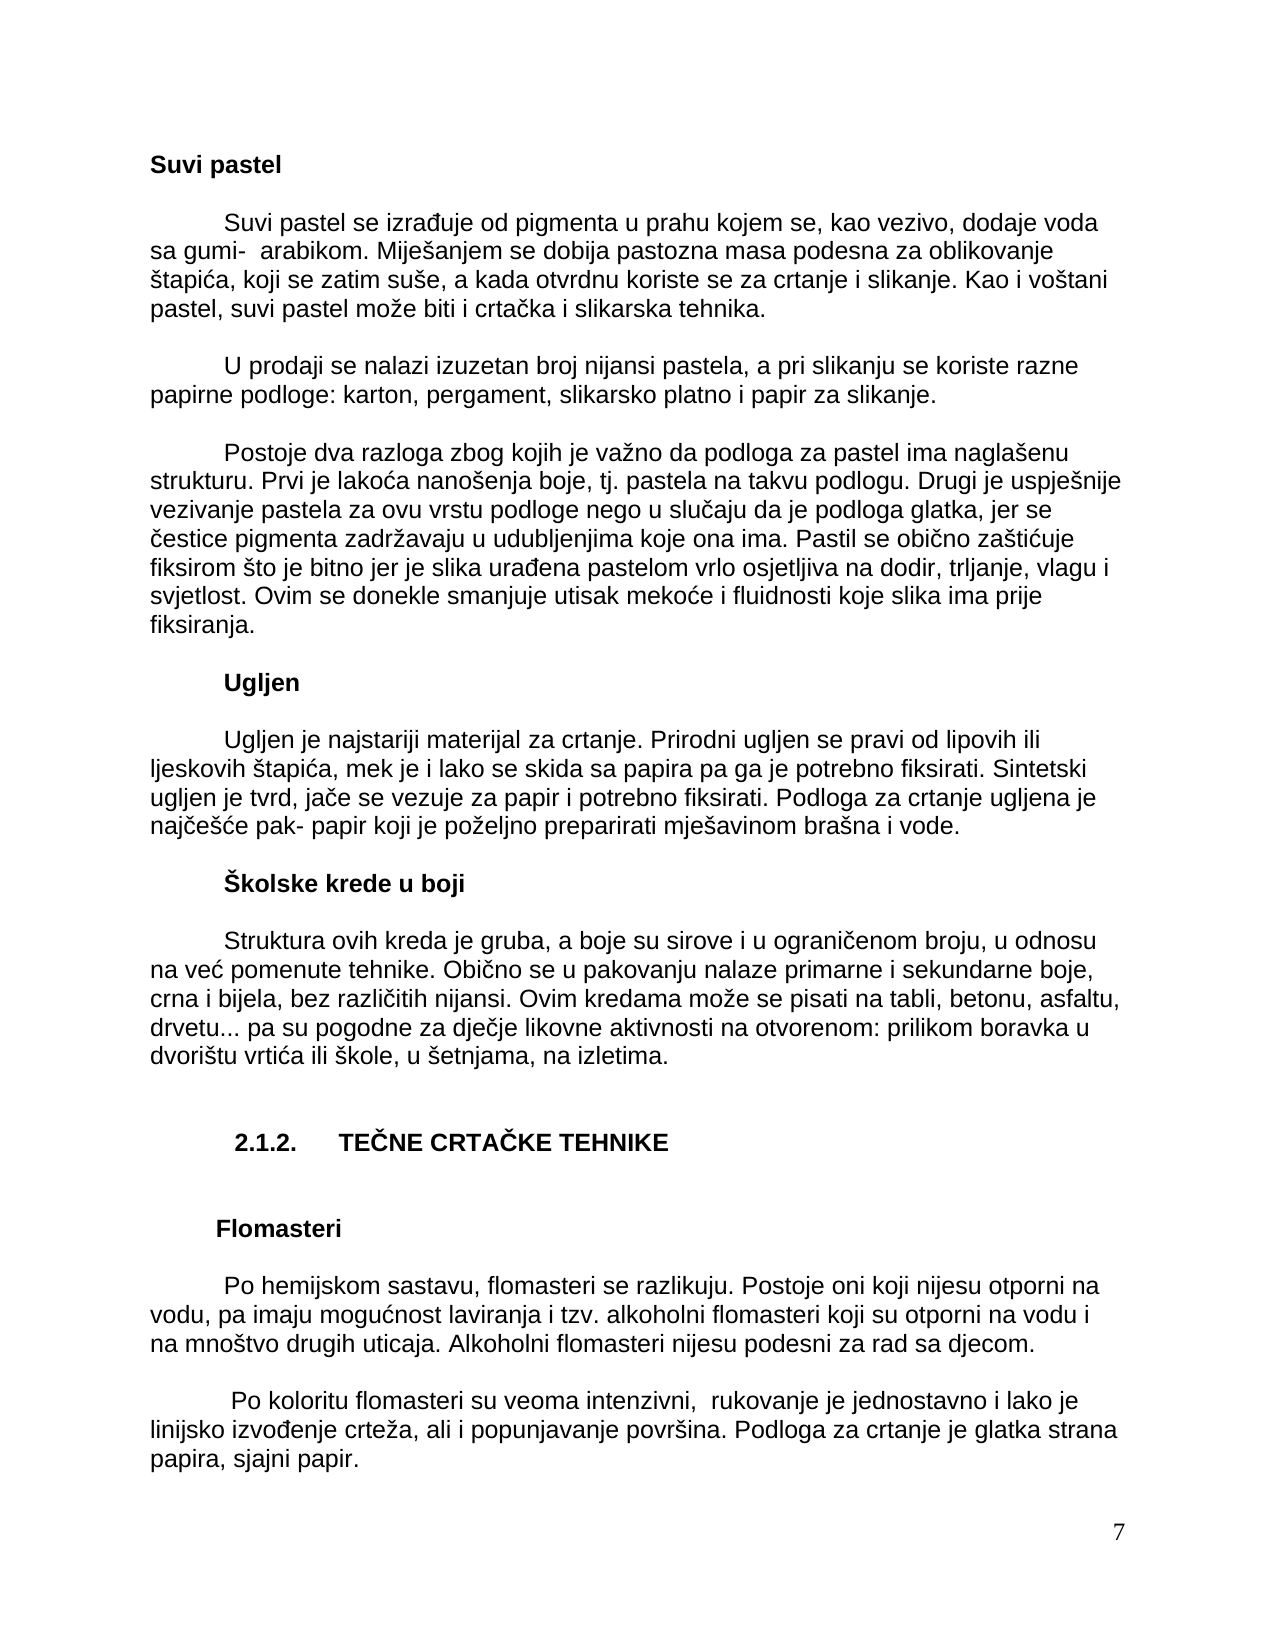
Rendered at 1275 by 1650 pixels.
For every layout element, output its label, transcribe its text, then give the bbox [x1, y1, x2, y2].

text Po hemijskom sastavu, flomasteri se razlikuju. Postoje oni koji nijesu otporni na vodu, pa imaju mogućnost laviranja i tzv. alkoholni flomasteri koji su otporni na vodu i na mnoštvo drugih uticaja. Alkoholni flomasteri nijesu podesni za rad sa djecom. [150, 1271, 1125, 1357]
subtitle Suvi pastel [150, 150, 1125, 179]
text Po koloritu flomasteri su veoma intenzivni, rukovanje je jednostavno i lako je linijsko izvođenje crteža, ali i popunjavanje površina. Podloga za crtanje je glatka strana papira, sjajni papir. [150, 1386, 1125, 1472]
text Postoje dva razloga zbog kojih je važno da podloga za pastel ima naglašenu strukturu. Prvi je lakoća nanošenja boje, tj. pastela na takvu podlogu. Drugi je uspješnije vezivanje pastela za ovu vrstu podloge nego u slučaju da je podloga glatka, jer se čestice pigmenta zadržavaju u udubljenjima koje ona ima. Pastil se obično zaštićuje fiksirom što je bitno jer je slika urađena pastelom vrlo osjetljiva na dodir, trljanje, vlagu i svjetlost. Ovim se donekle smanjuje utisak mekoće i fluidnosti koje slika ima prije fiksiranja. [150, 437, 1125, 639]
text U prodaji se nalazi izuzetan broj nijansi pastela, a pri slikanju se koriste razne papirne podloge: karton, pergament, slikarsko platno i papir za slikanje. [150, 351, 1125, 409]
text Ugljen je najstariji materijal za crtanje. Prirodni ugljen se pravi od lipovih ili ljeskovih štapića, mek je i lako se skida sa papira pa ga je potrebno fiksirati. Sintetski ugljen je tvrd, jače se vezuje za papir i potrebno fiksirati. Podloga za crtanje ugljena je najčešće pak- papir koji je poželjno preparirati mješavinom brašna i vode. [150, 725, 1125, 840]
subtitle Školske krede u boji [150, 869, 1125, 897]
text Ugljen [150, 667, 1125, 696]
subtitle Flomasteri [216, 1214, 1125, 1242]
text 2.1.2. TEČNE CRTAČKE TEHNIKE [234, 1127, 1125, 1156]
text Suvi pastel se izrađuje od pigmenta u prahu kojem se, kao vezivo, dodaje voda sa gumi- arabikom. Miješanjem se dobija pastozna masa podesna za oblikovanje štapića, koji se zatim suše, a kada otvrdnu koriste se za crtanje i slikanje. Kao i voštani pastel, suvi pastel može biti i crtačka i slikarska tehnika. [150, 207, 1125, 322]
text Struktura ovih kreda je gruba, a boje su sirove i u ograničenom broju, u odnosu na već pomenute tehnike. Obično se u pakovanju nalaze primarne i sekundarne boje, crna i bijela, bez različitih nijansi. Ovim kredama može se pisati na tabli, betonu, asfaltu, drvetu... pa su pogodne za dječje likovne aktivnosti na otvorenom: prilikom boravka u dvorištu vrtića ili škole, u šetnjama, na izletima. [150, 926, 1125, 1070]
